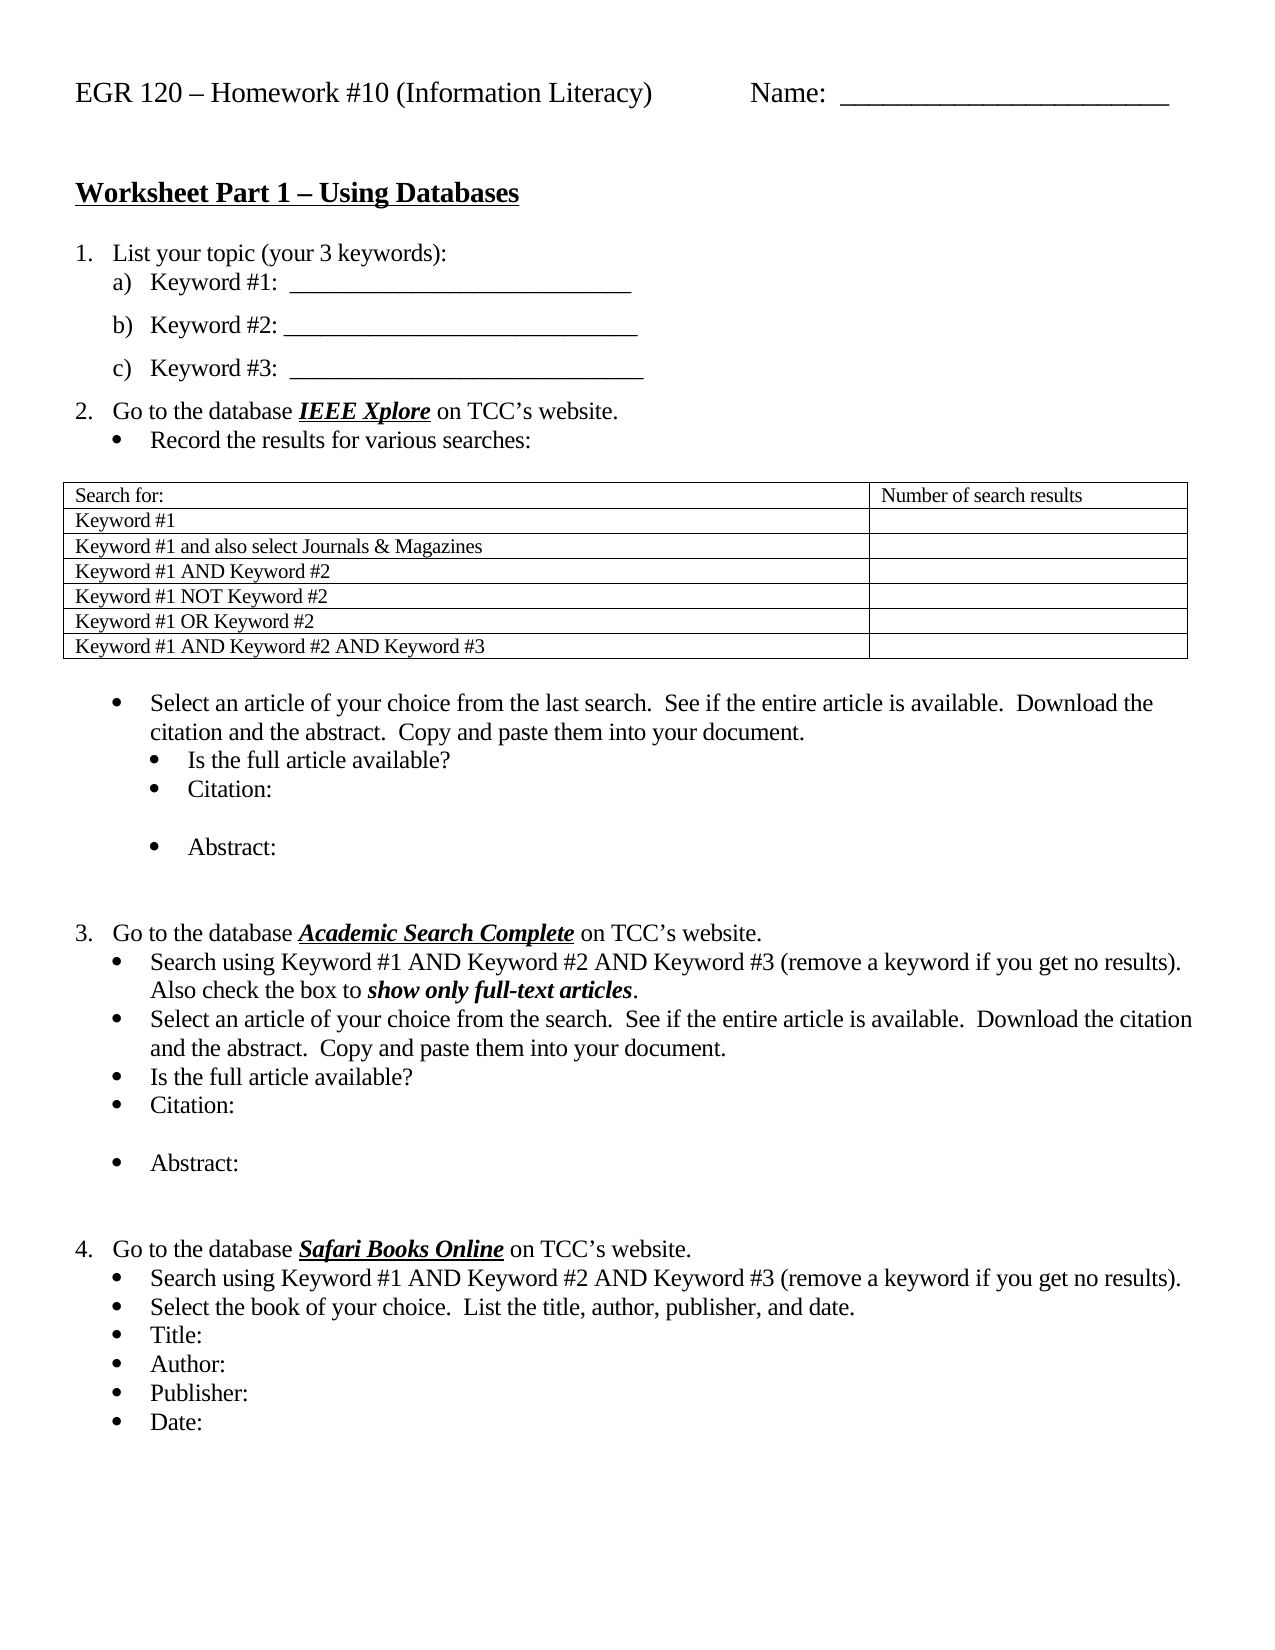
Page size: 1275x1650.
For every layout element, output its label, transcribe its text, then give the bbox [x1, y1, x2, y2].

table_cell [870, 509, 1187, 532]
table_cell Keyword #1 AND Keyword #2 [64, 559, 869, 583]
list Abstract: [112, 1148, 1200, 1177]
table_cell Keyword #1 AND Keyword #2 AND Keyword #3 [64, 634, 869, 658]
list Author: [112, 1349, 1200, 1378]
list Go to the database Academic Search Complete on TCC’s website. [75, 918, 1200, 947]
list Title: [112, 1320, 1200, 1349]
list Date: [112, 1407, 1200, 1435]
table_cell Keyword #1 and also select Journals & Magazines [64, 534, 869, 558]
list Abstract: [150, 832, 1200, 860]
list List your topic (your 3 keywords): [75, 238, 1200, 267]
list Keyword #2: _____________________________ [112, 310, 1200, 338]
list Keyword #3: _____________________________ [112, 353, 1200, 382]
table_cell Keyword #1 NOT Keyword #2 [64, 584, 869, 608]
table_cell [870, 534, 1187, 558]
text EGR 120 – Homework #10 (Information Literacy) Name: _______________________ [75, 75, 1200, 108]
list Keyword #1: ____________________________ [112, 267, 1200, 295]
text Worksheet Part 1 – Using Databases [75, 176, 1200, 209]
list Citation: [112, 1090, 1200, 1119]
table_cell [870, 609, 1187, 633]
list Is the full article available? [112, 1062, 1200, 1090]
table_header Search for: [64, 483, 869, 507]
list Go to the database IEEE Xplore on TCC’s website. [75, 396, 1200, 425]
table_cell Keyword #1 [64, 509, 869, 532]
table_cell Keyword #1 OR Keyword #2 [64, 609, 869, 633]
table_header Number of search results [870, 483, 1187, 507]
list Citation: [150, 774, 1200, 803]
list Search using Keyword #1 AND Keyword #2 AND Keyword #3 (remove a keyword if you get no results). [112, 1263, 1200, 1292]
list Is the full article available? [150, 745, 1200, 774]
table_cell [870, 559, 1187, 583]
table_cell [870, 634, 1187, 658]
list Select the book of your choice. List the title, author, publisher, and date. [112, 1292, 1200, 1320]
table_cell [870, 584, 1187, 608]
list Go to the database Safari Books Online on TCC’s website. [75, 1234, 1200, 1263]
list Publisher: [112, 1378, 1200, 1407]
list Select an article of your choice from the last search. See if the entire article is available. Download the citation and the abstract. Copy and paste them into your document. [112, 688, 1200, 745]
list Search using Keyword #1 AND Keyword #2 AND Keyword #3 (remove a keyword if you get no results). Also check the box to show only full-text articles. [112, 947, 1200, 1004]
list Record the results for various searches: [112, 425, 1200, 453]
list Select an article of your choice from the search. See if the entire article is available. Download the citation and the abstract. Copy and paste them into your document. [112, 1004, 1200, 1062]
